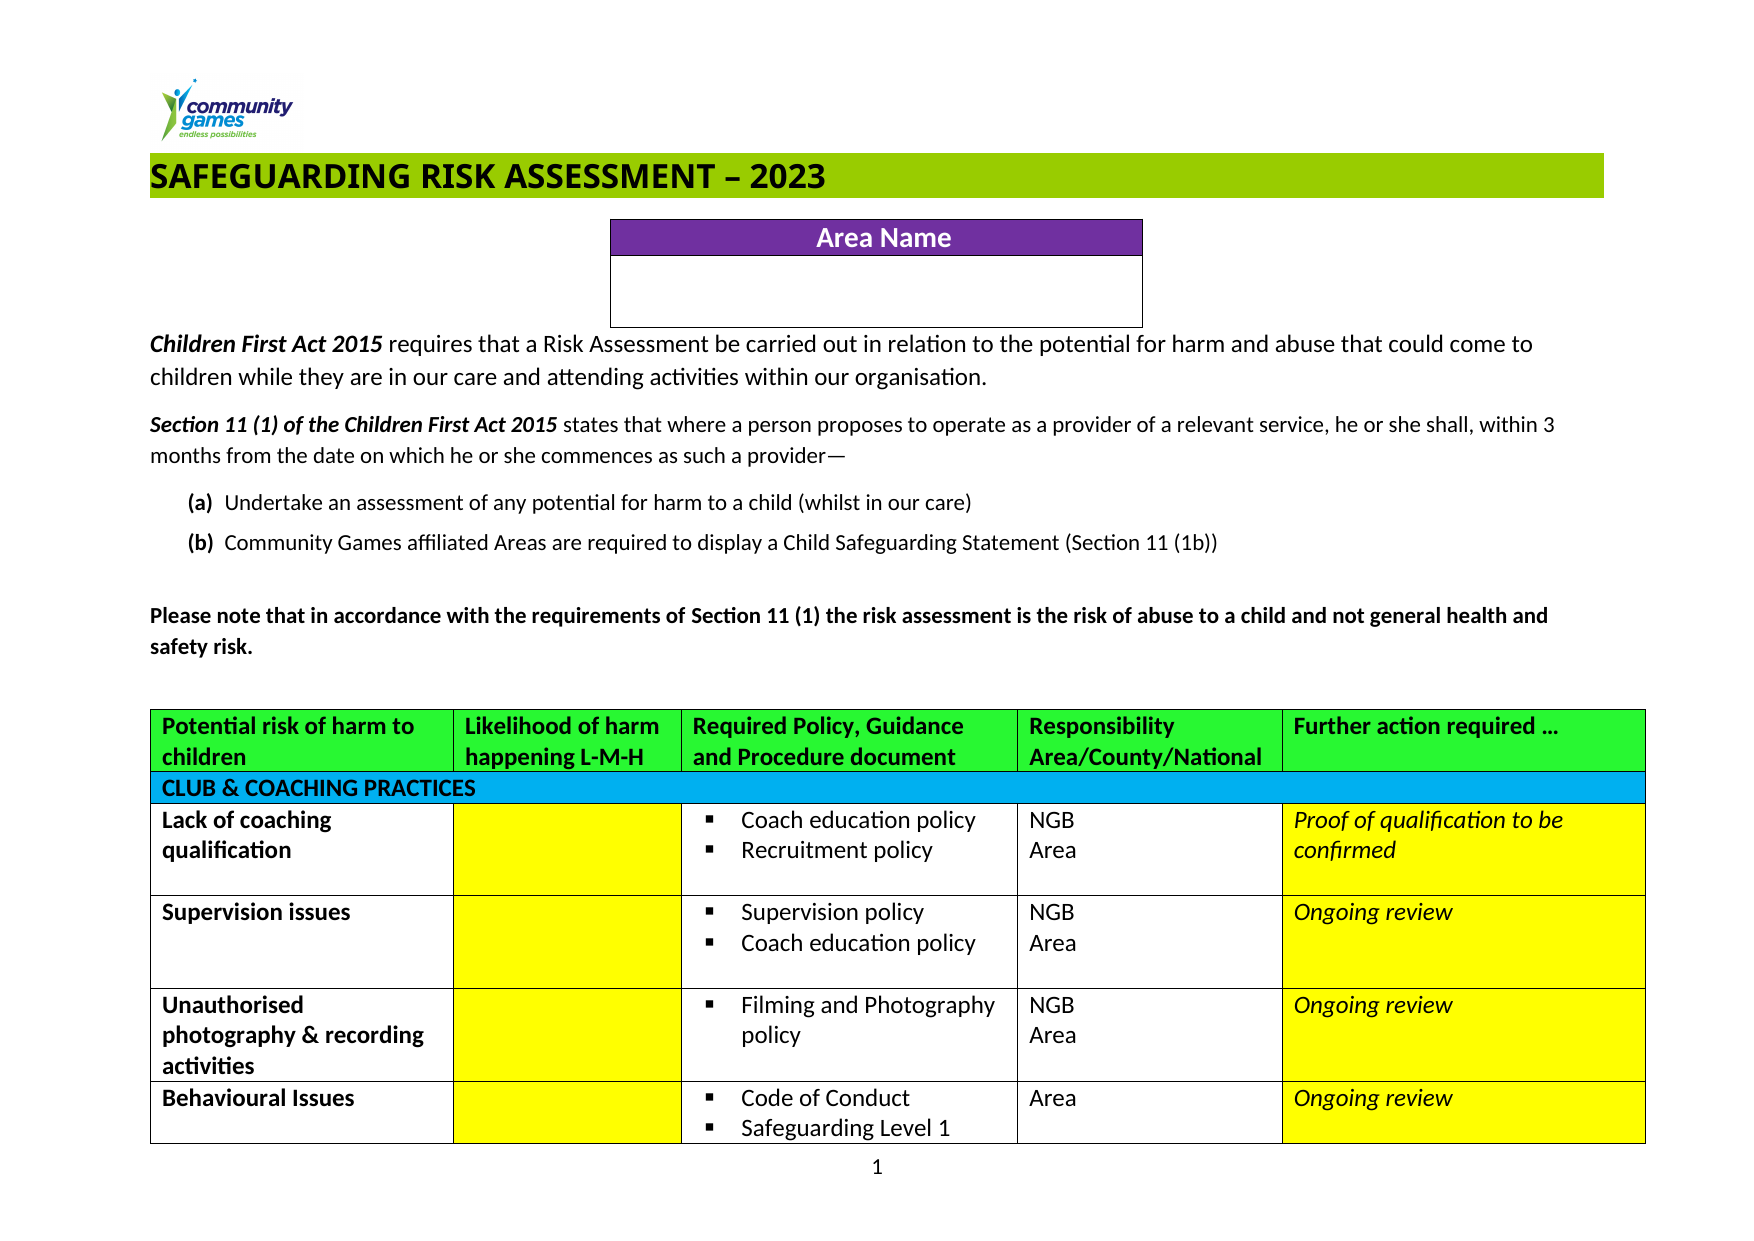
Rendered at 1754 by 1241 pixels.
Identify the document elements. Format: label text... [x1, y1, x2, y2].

table_cell Behavioural Issues [151, 1082, 453, 1143]
table_header Responsibility Area/County/National [1018, 710, 1282, 771]
table_cell [454, 989, 681, 1081]
table_cell [611, 256, 1142, 327]
table_cell Area [1018, 1082, 1282, 1143]
table_cell Ongoing review [1283, 989, 1645, 1081]
text Section 11 (1) of the Children First Act 2015 states that where a person proposes to operate as a provider of a relevant service, he or she shall, within 3 months from the date on which he or she commences as such a provider— [150, 411, 1604, 469]
table_cell Coach education policy Recruitment policy [682, 804, 1017, 895]
table_cell [454, 1082, 681, 1143]
table_header Potential risk of harm to children [151, 710, 453, 771]
table_cell NGB Area [1018, 989, 1282, 1081]
table_cell [454, 896, 681, 988]
table_cell CLUB & COACHING PRACTICES [151, 772, 1645, 803]
table_cell Unauthorised photography & recording activities [151, 989, 453, 1081]
text SAFEGUARDING RISK ASSESSMENT – 2023 [150, 153, 1604, 198]
table_cell Filming and Photography policy [682, 989, 1017, 1081]
table_cell NGB Area [1018, 896, 1282, 988]
table_header Further action required … [1283, 710, 1645, 771]
text Children First Act 2015 requires that a Risk Assessment be carried out in relation to the potential for harm and abuse that could come to children while they are in our care and attending activities within our organisation. [150, 328, 1604, 391]
table_header Likelihood of harm happening L-M-H [454, 710, 681, 771]
text Please note that in accordance with the requirements of Section 11 (1) the risk assessment is the risk of abuse to a child and not general health and safety risk. [150, 602, 1604, 660]
table_cell Supervision issues [151, 896, 453, 988]
table_cell Ongoing review [1283, 896, 1645, 988]
table_cell Proof of qualification to be confirmed [1283, 804, 1645, 895]
table_cell [454, 804, 681, 895]
table_cell Code of Conduct Safeguarding Level 1 (min) Complaints & Disciplinary policy [682, 1082, 1017, 1143]
table_header Area Name [611, 220, 1142, 255]
table_header Required Policy, Guidance and Procedure document [682, 710, 1017, 771]
list Undertake an assessment of any potential for harm to a child (whilst in our care) [187, 488, 1604, 516]
table_cell Ongoing review [1283, 1082, 1645, 1143]
list Community Games affiliated Areas are required to display a Child Safeguarding Statement (Section 11 (1b)) [187, 528, 1604, 556]
table_cell Lack of coaching qualification [151, 804, 453, 895]
table_cell NGB Area [1018, 804, 1282, 895]
picture [150, 73, 304, 153]
table_cell Supervision policy Coach education policy [682, 896, 1017, 988]
